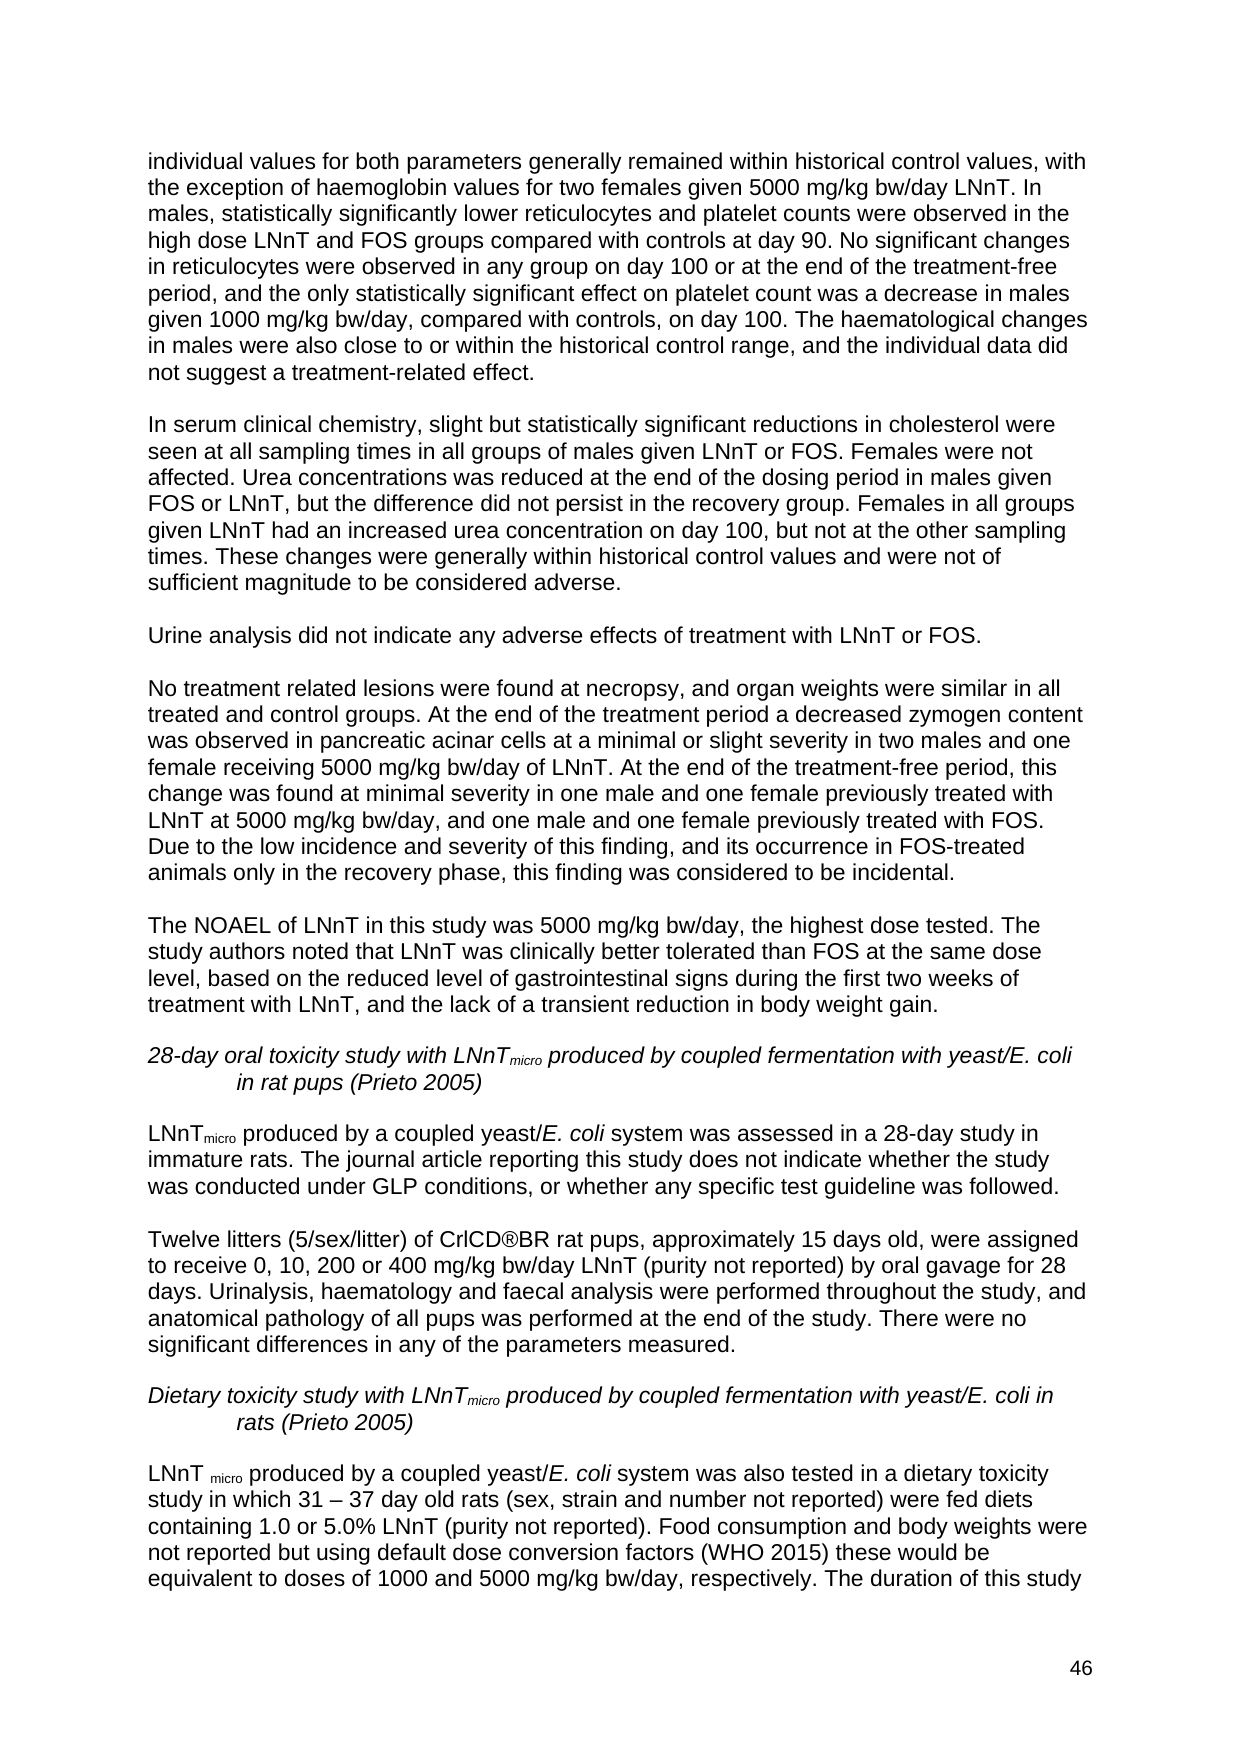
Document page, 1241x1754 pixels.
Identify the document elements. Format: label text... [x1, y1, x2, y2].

text LNnTmicro produced by a coupled yeast/E. coli system was assessed in a 28-day study in immature rats. The journal article reporting this study does not indicate whether the study was conducted under GLP conditions, or whether any specific test guideline was followed. [148, 1120, 1092, 1199]
text No treatment related lesions were found at necropsy, and organ weights were similar in all treated and control groups. At the end of the treatment period a decreased zymogen content was observed in pancreatic acinar cells at a minimal or slight severity in two males and one female receiving 5000 mg/kg bw/day of LNnT. At the end of the treatment-free period, this change was found at minimal severity in one male and one female previously treated with LNnT at 5000 mg/kg bw/day, and one male and one female previously treated with FOS. Due to the low incidence and severity of this finding, and its occurrence in FOS-treated animals only in the recovery phase, this finding was considered to be incidental. [148, 675, 1092, 886]
subtitle 28-day oral toxicity study with LNnTmicro produced by coupled fermentation with yeast/E. coli in rat pups (Prieto 2005) [148, 1042, 1092, 1095]
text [148, 1460, 1092, 1592]
text Twelve litters (5/sex/litter) of CrlCD®BR rat pups, approximately 15 days old, were assigned to receive 0, 10, 200 or 400 mg/kg bw/day LNnT (purity not reported) by oral gavage for 28 days. Urinalysis, haematology and faecal analysis were performed throughout the study, and anatomical pathology of all pups was performed at the end of the study. There were no significant differences in any of the parameters measured. [148, 1226, 1092, 1357]
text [148, 148, 1092, 385]
text The NOAEL of LNnT in this study was 5000 mg/kg bw/day, the highest dose tested. The study authors noted that LNnT was clinically better tolerated than FOS at the same dose level, based on the reduced level of gastrointestinal signs during the first two weeks of treatment with LNnT, and the lack of a transient reduction in body weight gain. [148, 912, 1092, 1017]
text Urine analysis did not indicate any adverse effects of treatment with LNnT or FOS. [148, 622, 1092, 648]
text In serum clinical chemistry, slight but statistically significant reductions in cholesterol were seen at all sampling times in all groups of males given LNnT or FOS. Females were not affected. Urea concentrations was reduced at the end of the dosing period in males given FOS or LNnT, but the difference did not persist in the recovery group. Females in all groups given LNnT had an increased urea concentration on day 100, but not at the other sampling times. These changes were generally within historical control values and were not of sufficient magnitude to be considered adverse. [148, 411, 1092, 596]
subtitle Dietary toxicity study with LNnTmicro produced by coupled fermentation with yeast/E. coli in rats (Prieto 2005) [148, 1382, 1092, 1435]
